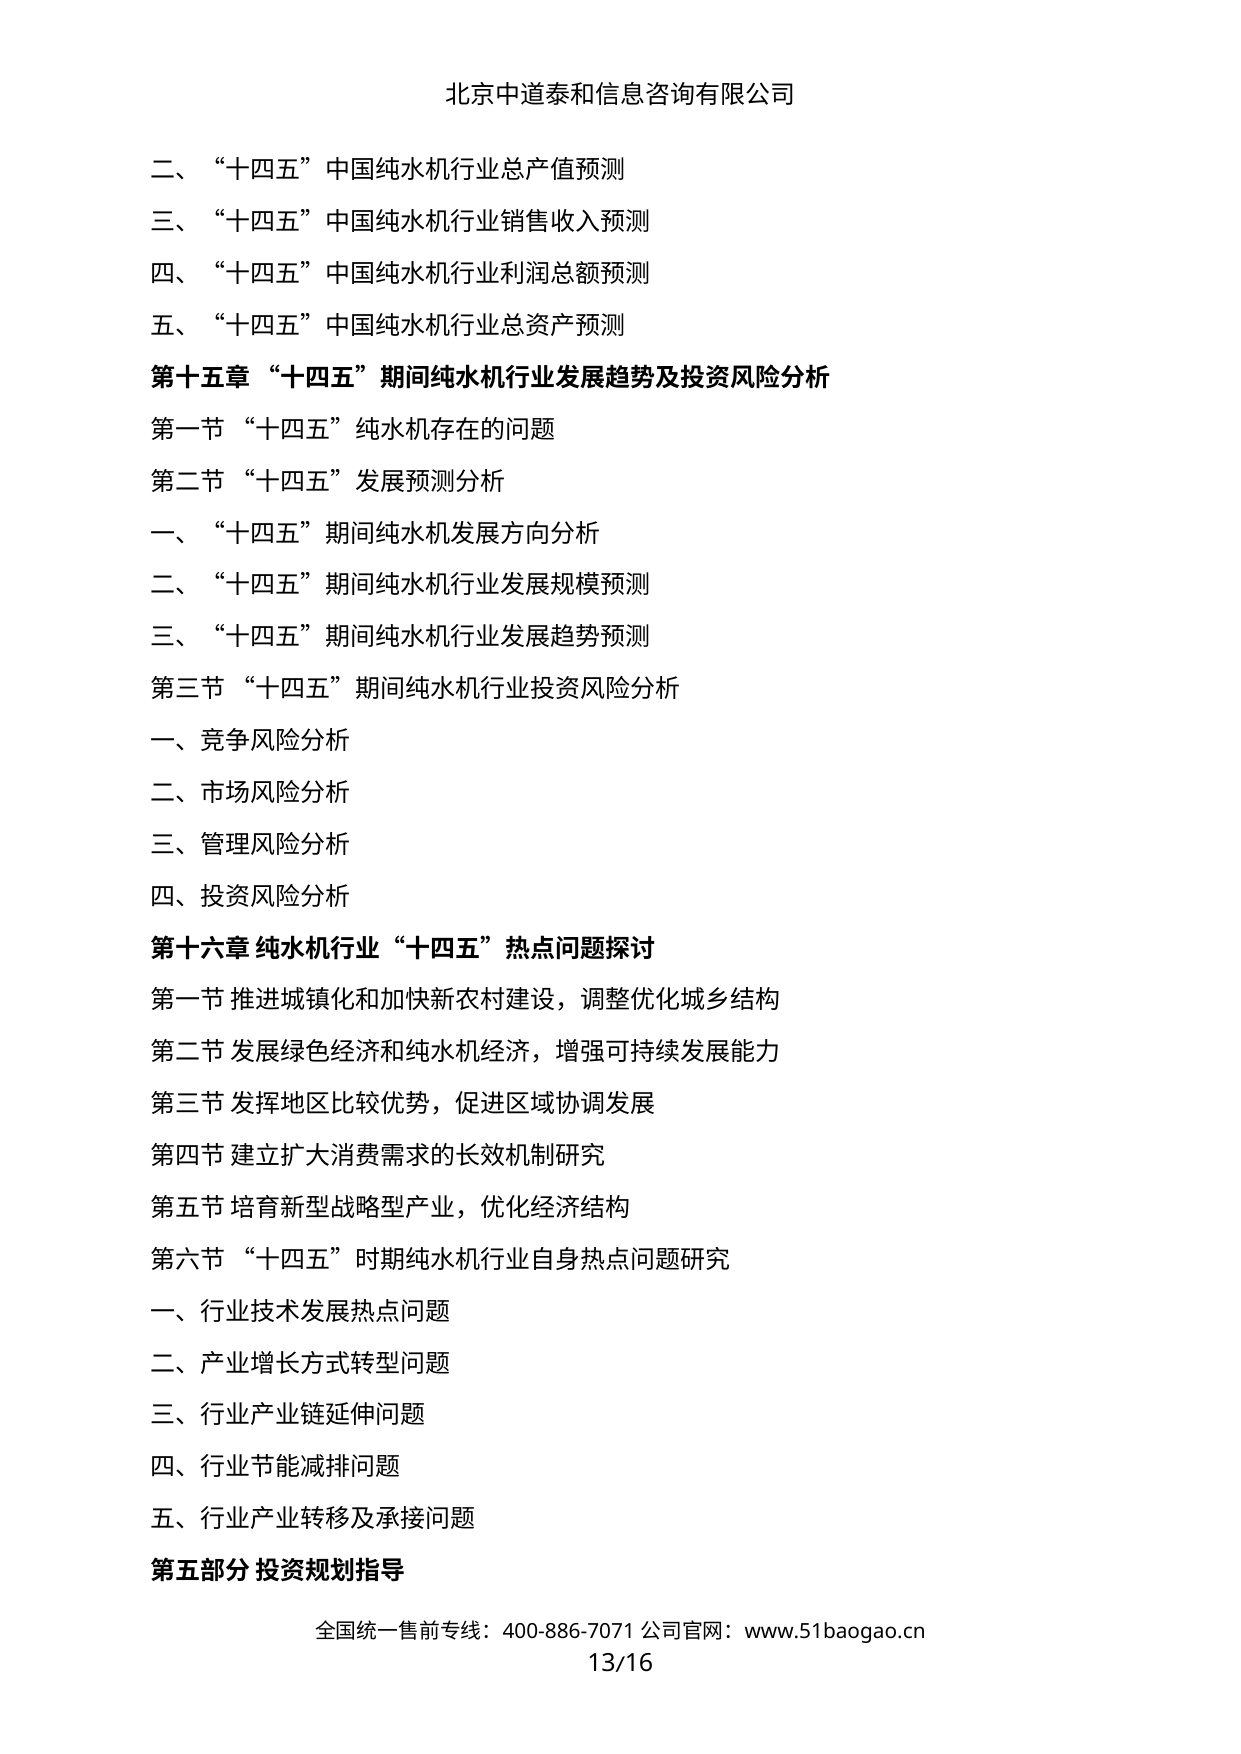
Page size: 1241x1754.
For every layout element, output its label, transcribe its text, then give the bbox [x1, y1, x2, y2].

text 第五部分 投资规划指导 [150, 1551, 1090, 1587]
text 第十六章 纯水机行业“十四五”热点问题探讨 [150, 928, 1090, 964]
text 二、市场风险分析 [150, 772, 1090, 809]
text 四、投资风险分析 [150, 876, 1090, 912]
text 三、“十四五”中国纯水机行业销售收入预测 [150, 202, 1090, 238]
text 三、行业产业链延伸问题 [150, 1395, 1090, 1431]
text 三、管理风险分析 [150, 824, 1090, 861]
text 二、“十四五”中国纯水机行业总产值预测 [150, 150, 1090, 186]
text 第三节 发挥地区比较优势，促进区域协调发展 [150, 1084, 1090, 1120]
text 一、行业技术发展热点问题 [150, 1291, 1090, 1327]
text 一、竞争风险分析 [150, 721, 1090, 757]
text 第二节 “十四五”发展预测分析 [150, 461, 1090, 497]
text 第二节 发展绿色经济和纯水机经济，增强可持续发展能力 [150, 1032, 1090, 1068]
text 第六节 “十四五”时期纯水机行业自身热点问题研究 [150, 1239, 1090, 1276]
text 五、行业产业转移及承接问题 [150, 1499, 1090, 1535]
text 一、“十四五”期间纯水机发展方向分析 [150, 513, 1090, 549]
text 第四节 建立扩大消费需求的长效机制研究 [150, 1136, 1090, 1172]
text 三、“十四五”期间纯水机行业发展趋势预测 [150, 617, 1090, 653]
text 第三节 “十四五”期间纯水机行业投资风险分析 [150, 669, 1090, 705]
text 四、“十四五”中国纯水机行业利润总额预测 [150, 254, 1090, 290]
text 二、“十四五”期间纯水机行业发展规模预测 [150, 565, 1090, 601]
text 四、行业节能减排问题 [150, 1447, 1090, 1483]
text 二、产业增长方式转型问题 [150, 1343, 1090, 1379]
text 五、“十四五”中国纯水机行业总资产预测 [150, 306, 1090, 342]
text 第一节 推进城镇化和加快新农村建设，调整优化城乡结构 [150, 980, 1090, 1016]
text 第五节 培育新型战略型产业，优化经济结构 [150, 1187, 1090, 1224]
text 第十五章 “十四五”期间纯水机行业发展趋势及投资风险分析 [150, 357, 1090, 394]
text 第一节 “十四五”纯水机存在的问题 [150, 409, 1090, 446]
